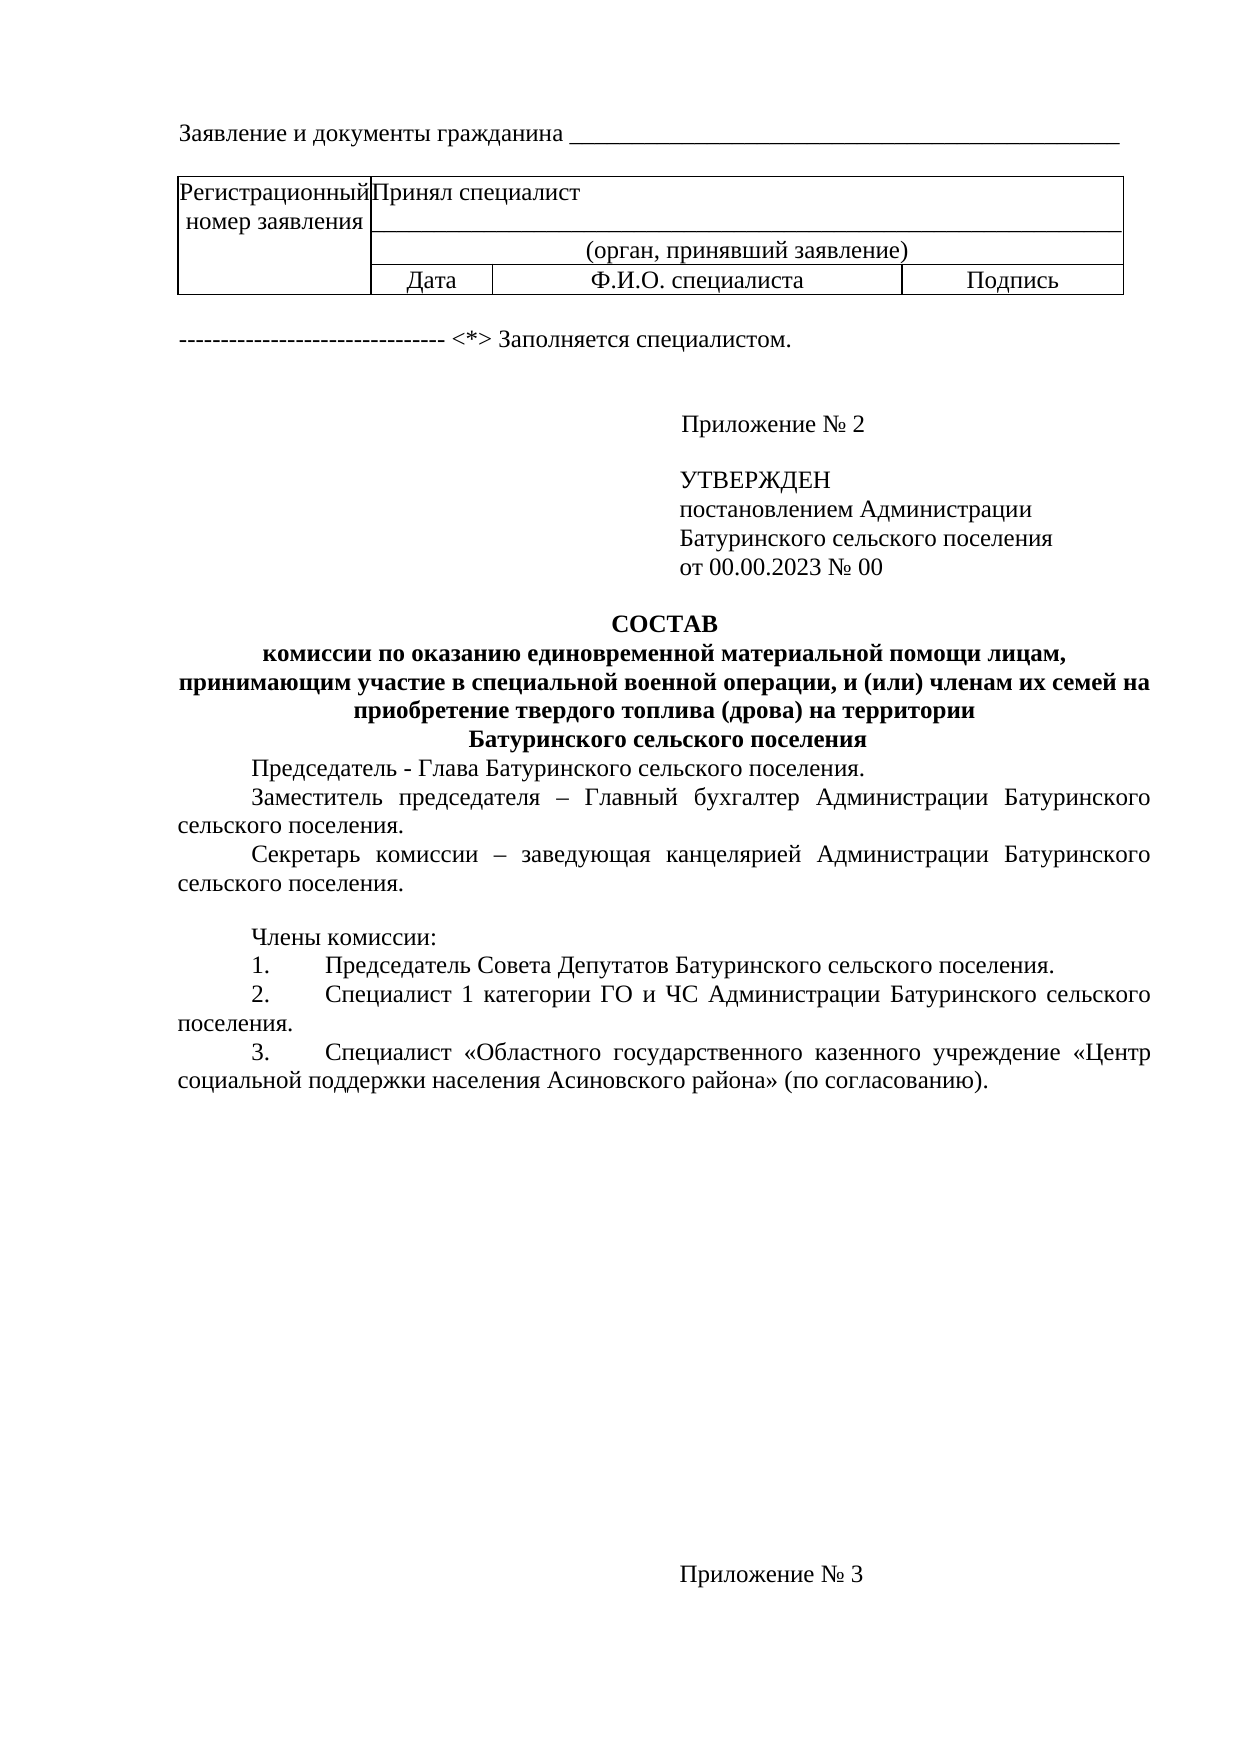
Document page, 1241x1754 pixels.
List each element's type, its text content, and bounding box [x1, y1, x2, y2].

list Председатель Совета Депутатов Батуринского сельского поселения. [177, 951, 1152, 979]
table_header Регистрационный номер заявления [179, 177, 370, 294]
text Батуринского сельского поселения [177, 724, 1152, 753]
table_header -------------------------------- <*> Заполняется специалистом. [179, 324, 1124, 353]
text СОСТАВ [177, 609, 1152, 638]
list Специалист 1 категории ГО и ЧС Администрации Батуринского сельского поселения. [177, 979, 1152, 1037]
table_header Принял специалист ____________________________________________________________ (орган, принявший заявление) [372, 177, 1123, 263]
table_cell Заявление и документы гражданина ____________________________________________ [179, 118, 1124, 147]
text Секретарь комиссии – заведующая канцелярией Администрации Батуринского сельского поселения. [177, 839, 1152, 897]
text Приложение № 3 [679, 1559, 1152, 1588]
text Батуринского сельского поселения [679, 523, 1152, 552]
table_cell Подпись [903, 265, 1123, 294]
table_cell Дата [372, 265, 492, 294]
text от 00.00.2023 № 00 [679, 552, 1152, 581]
text Приложение № 2 [177, 409, 1152, 438]
table_cell Ф.И.О. специалиста [493, 265, 901, 294]
text УТВЕРЖДЕН постановлением Администрации [679, 438, 1152, 523]
list Специалист «Областного государственного казенного учреждение «Центр социальной поддержки населения Асиновского района» (по согласованию). [177, 1037, 1152, 1094]
text Председатель - Глава Батуринского сельского поселения. [177, 753, 1152, 782]
text Члены комиссии: [177, 922, 1152, 951]
text Заместитель председателя – Главный бухгалтер Администрации Батуринского сельского поселения. [177, 782, 1152, 839]
text комиссии по оказанию единовременной материальной помощи лицам, принимающим участие в специальной военной операции, и (или) членам их семей на приобретение твердого топлива (дрова) на территории [177, 638, 1152, 724]
